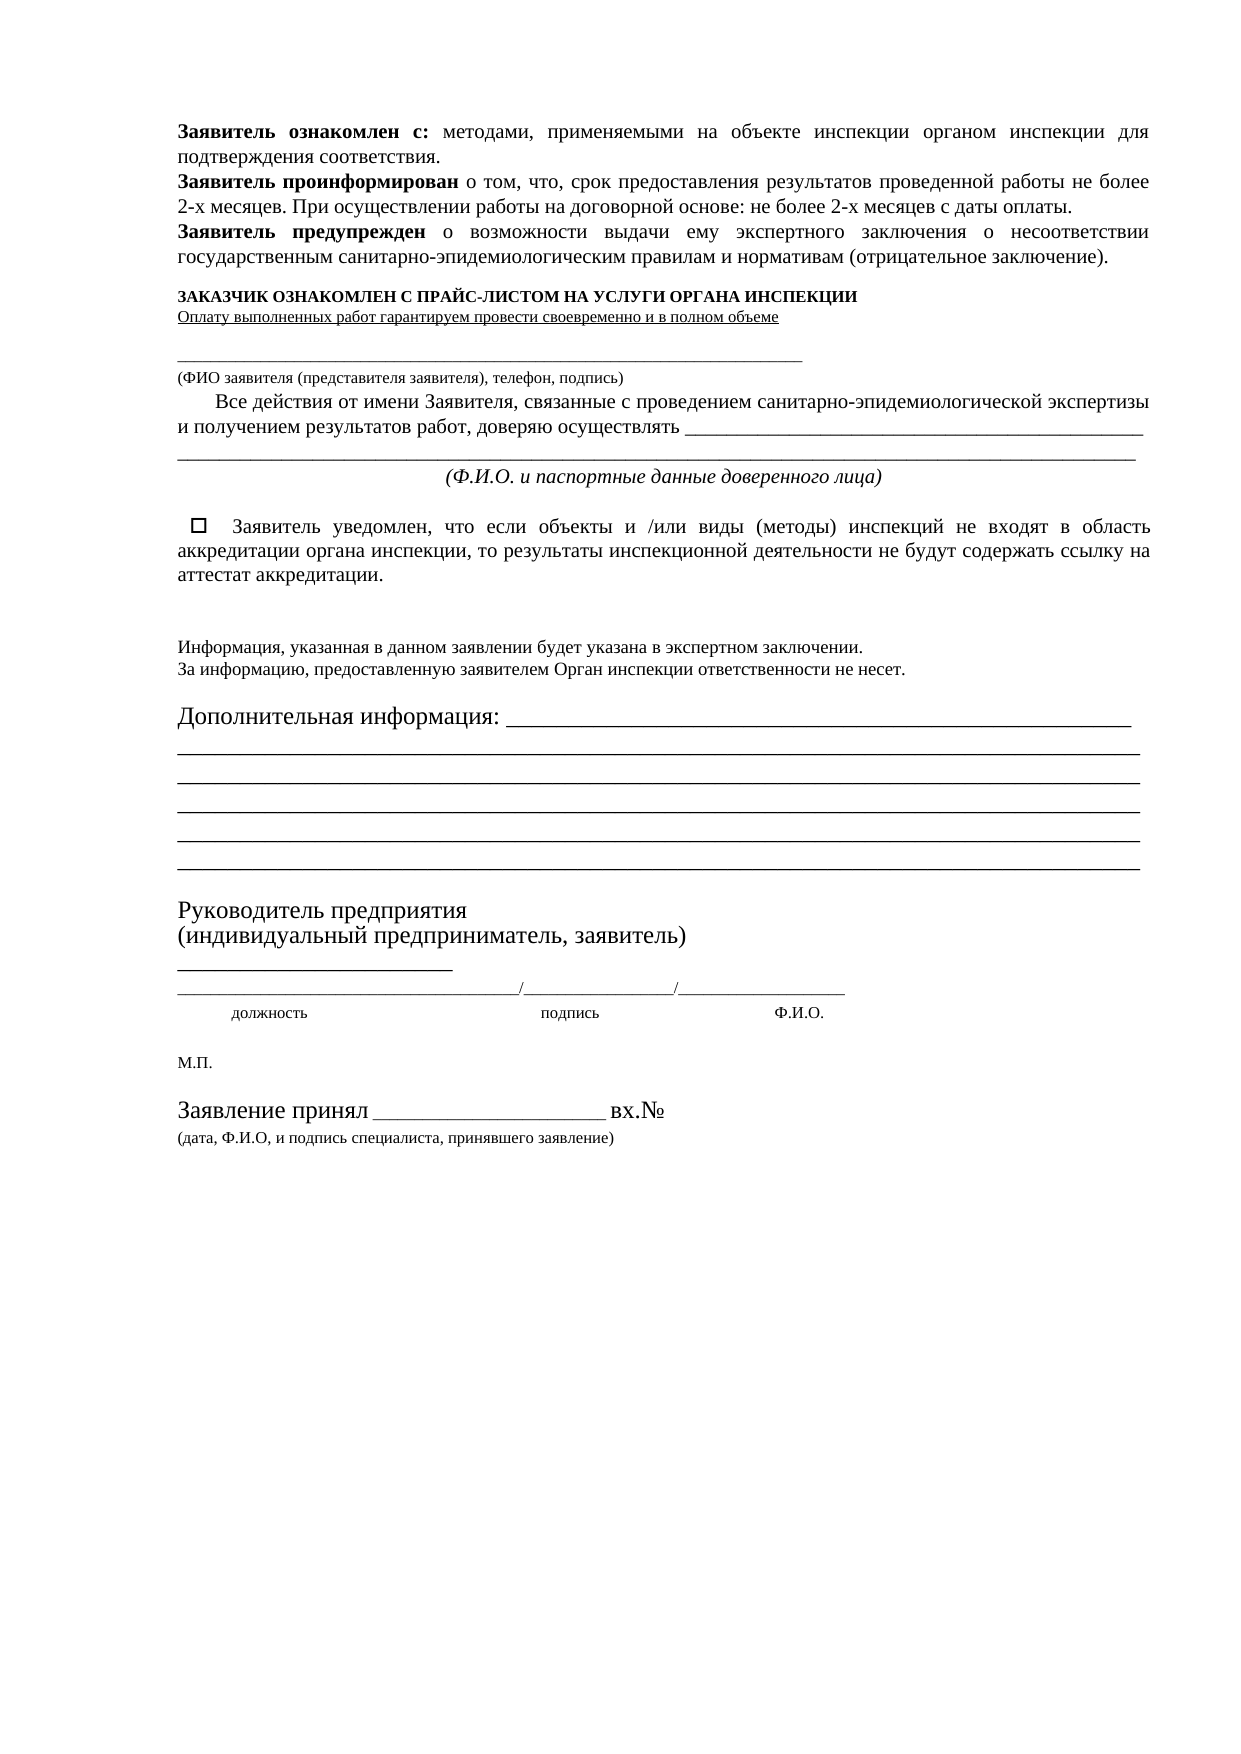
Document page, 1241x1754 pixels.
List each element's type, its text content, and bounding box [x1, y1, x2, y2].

text ______________________ [177, 948, 1150, 973]
text М.П. [177, 1048, 1150, 1073]
text _________________________________________/__________________/____________________ [177, 973, 1150, 998]
text Оплату выполненных работ гарантируем провести своевременно и в полном объеме [177, 306, 1152, 326]
text Заявитель уведомлен, что если объекты и /или виды (методы) инспекций не входят в область аккредитации органа инспекции, то результаты инспекционной деятельности не будут содержать ссылку на аттестат аккредитации. [177, 514, 1152, 586]
text Заявитель проинформирован о том, что, срок предоставления результатов проведенной работы не более 2-х месяцев. При осуществлении работы на договорной основе: не более 2-х месяцев с даты оплаты. [177, 168, 1150, 218]
text _____________________________________________________________________________ [177, 816, 1152, 844]
text должность подпись Ф.И.О. [177, 998, 1150, 1023]
text Дополнительная информация: __________________________________________________ [177, 701, 1152, 729]
text (Ф.И.О. и паспортные данные доверенного лица) [177, 464, 1150, 489]
text Руководитель предприятия [177, 898, 1150, 923]
text Заявитель предупрежден о возможности выдачи ему экспертного заключения о несоответствии государственным санитарно-эпидемиологическим правилам и нормативам (отрицательное заключение). [177, 218, 1150, 268]
text ____________________________________________________________________________________________ [177, 439, 1150, 464]
text _____________________________________________________________________________ [177, 758, 1152, 787]
text Информация, указанная в данном заявлении будет указана в экспертном заключении. [177, 636, 1152, 658]
text _____________________________________________________________________________ [177, 844, 1152, 873]
text ЗАКАЗЧИК ОЗНАКОМЛЕН С ПРАЙС-ЛИСТОМ НА УСЛУГИ ОРГАНА ИНСПЕКЦИИ [177, 287, 1152, 306]
text ___________________________________________________________________________ [177, 345, 1152, 364]
text Заявитель ознакомлен с: методами, применяемыми на объекте инспекции органом инспекции для подтверждения соответствия. [177, 118, 1150, 168]
text _____________________________________________________________________________ [177, 729, 1152, 758]
text Заявление принял ____________________________ вх.№ [177, 1098, 1150, 1123]
text (дата, Ф.И.О, и подпись специалиста, принявшего заявление) [177, 1123, 1150, 1148]
text Все действия от имени Заявителя, связанные с проведением санитарно-эпидемиологической экспертизы и получением результатов работ, доверяю осуществлять ____________________________________________ [177, 389, 1150, 439]
text За информацию, предоставленную заявителем Орган инспекции ответственности не несет. [177, 658, 1152, 679]
text (индивидуальный предприниматель, заявитель) [177, 923, 1150, 948]
text (ФИО заявителя (представителя заявителя), телефон, подпись) [177, 364, 1150, 389]
text _____________________________________________________________________________ [177, 787, 1152, 816]
